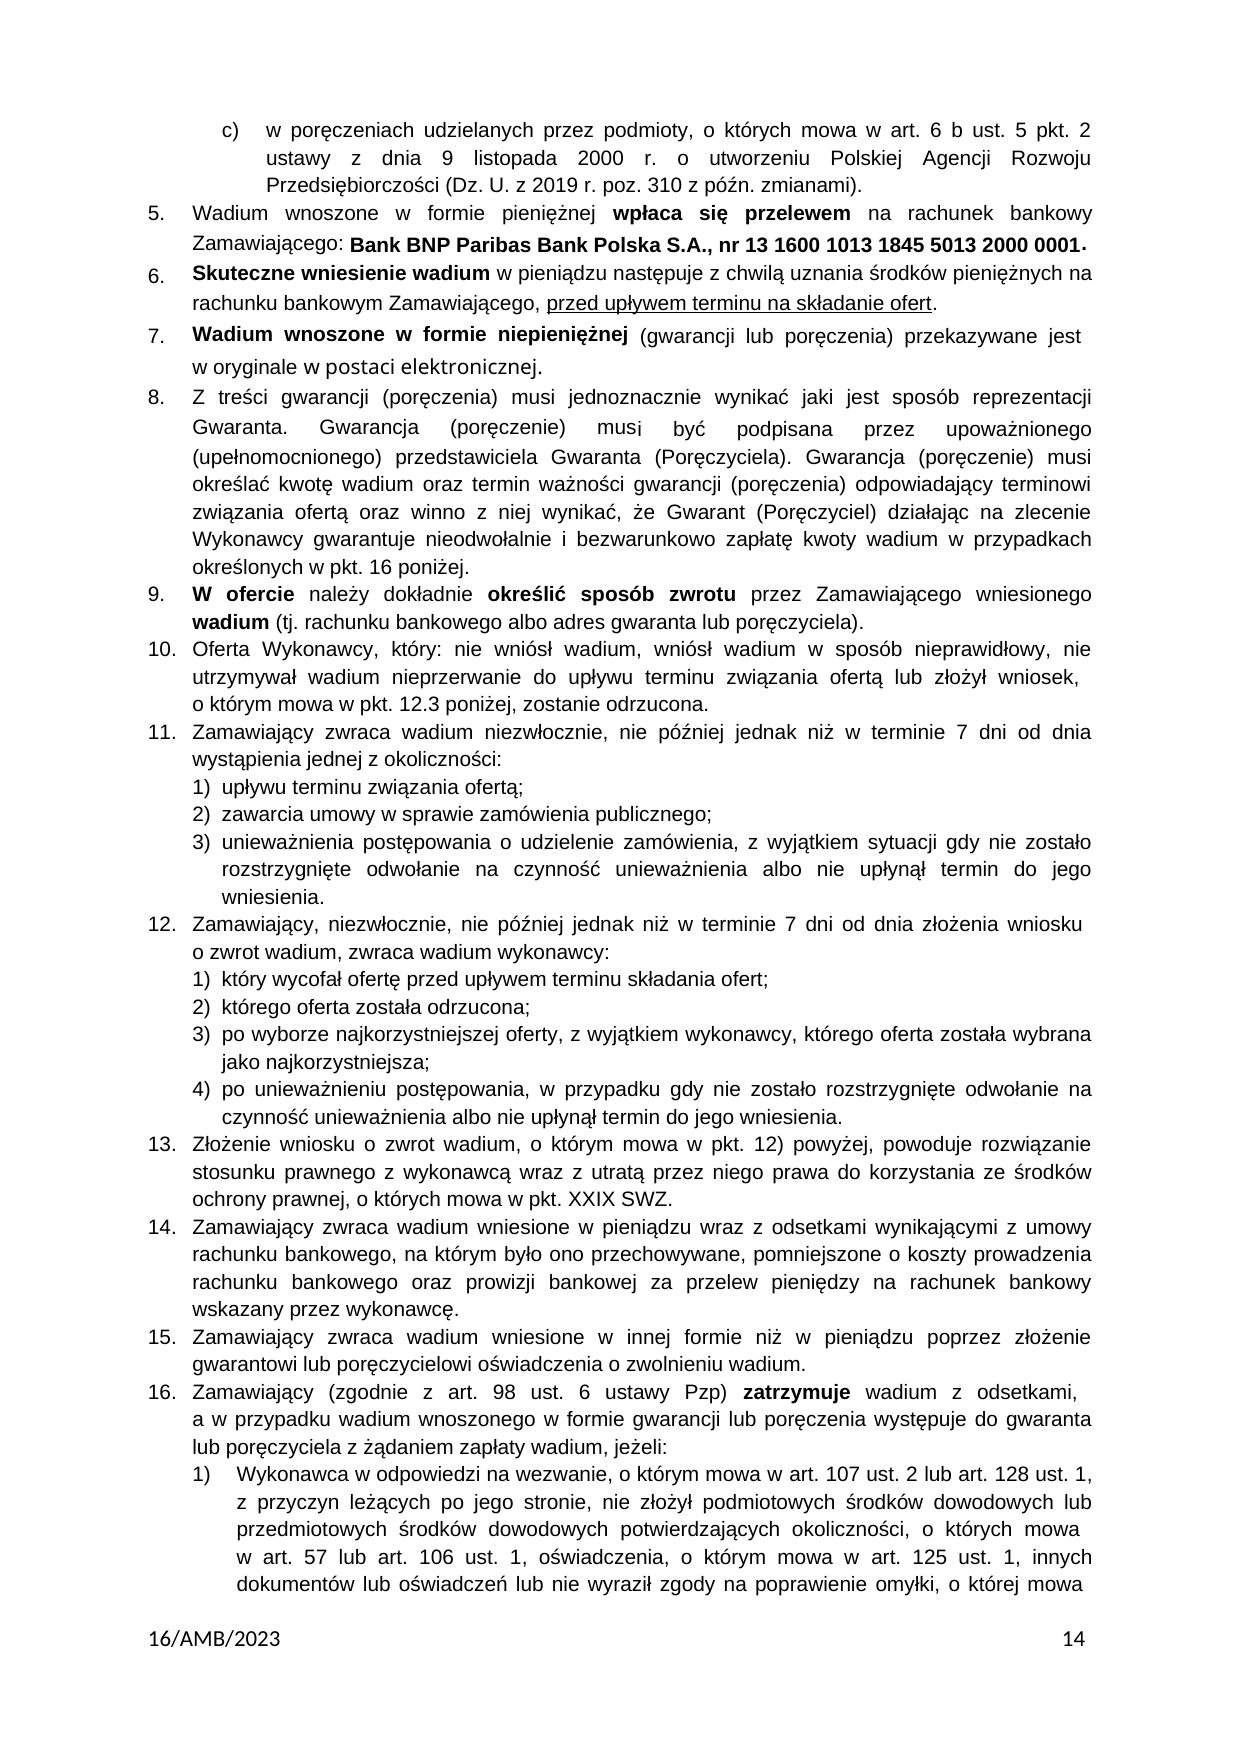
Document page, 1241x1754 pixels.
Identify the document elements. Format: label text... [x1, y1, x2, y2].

text 2) którego oferta została odrzucona; [148, 995, 1092, 1019]
text 2) zawarcia umowy w sprawie zamówienia publicznego; [148, 802, 1092, 826]
text 14. Zamawiający zwraca wadium wniesione w pieniądzu wraz z odsetkami wynikającymi z umowy rachunku bankowego, na którym było ono przechowywane, pomniejszone o koszty prowadzenia rachunku bankowego oraz prowizji bankowej za przelew pieniędzy na rachunek bankowy wskazany przez wykonawcę. [148, 1215, 1092, 1321]
text 13. Złożenie wniosku o zwrot wadium, o którym mowa w pkt. 12) powyżej, powoduje rozwiązanie stosunku prawnego z wykonawcą wraz z utratą przez niego prawa do korzystania ze środków ochrony prawnej, o których mowa w pkt. XXIX SWZ. [148, 1132, 1092, 1211]
text 3) po wyborze najkorzystniejszej oferty, z wyjątkiem wykonawcy, którego oferta została wybrana jako najkorzystniejsza; [192, 1022, 1092, 1074]
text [192, 1462, 1092, 1596]
text 12. Zamawiający, niezwłocznie, nie później jednak niż w terminie 7 dni od dnia złożenia wniosku o zwrot wadium, zwraca wadium wykonawcy: [148, 912, 1092, 964]
list W ofercie należy dokładnie określić sposób zwrotu przez Zamawiającego wniesionego wadium (tj. rachunku bankowego albo adres gwaranta lub poręczyciela). [148, 582, 1092, 634]
list Z treści gwarancji (poręczenia) musi jednoznacznie wynikać jaki jest sposób reprezentacji Gwaranta. Gwarancja (poręczenie) musi być podpisana przez upoważnionego (upełnomocnionego) przedstawiciela Gwaranta (Poręczyciela). Gwarancja (poręczenie) musi określać kwotę wadium oraz termin ważności gwarancji (poręczenia) odpowiadający terminowi związania ofertą oraz winno z niej wynikać, że Gwarant (Poręczyciel) działając na zlecenie Wykonawcy gwarantuje nieodwołalnie i bezwarunkowo zapłatę kwoty wadium w przypadkach określonych w pkt. 16 poniżej. [148, 384, 1092, 579]
text 4) po unieważnieniu postępowania, w przypadku gdy nie zostało rozstrzygnięte odwołanie na czynność unieważnienia albo nie upłynął termin do jego wniesienia. [192, 1077, 1092, 1129]
text 16. Zamawiający (zgodnie z art. 98 ust. 6 ustawy Pzp) zatrzymuje wadium z odsetkami, a w przypadku wadium wnoszonego w formie gwarancji lub poręczenia występuje do gwaranta lub poręczyciela z żądaniem zapłaty wadium, jeżeli: [148, 1380, 1092, 1459]
text 15. Zamawiający zwraca wadium wniesione w innej formie niż w pieniądzu poprzez złożenie gwarantowi lub poręczycielowi oświadczenia o zwolnieniu wadium. [148, 1325, 1092, 1376]
list Oferta Wykonawcy, który: nie wniósł wadium, wniósł wadium w sposób nieprawidłowy, nie utrzymywał wadium nieprzerwanie do upływu terminu związania ofertą lub złożył wniosek, o którym mowa w pkt. 12.3 poniżej, zostanie odrzucona. [148, 637, 1092, 716]
text 1) upływu terminu związania ofertą; [192, 775, 1092, 799]
text 1) który wycofał ofertę przed upływem terminu składania ofert; [148, 967, 1092, 991]
text 3) unieważnienia postępowania o udzielenie zamówienia, z wyjątkiem sytuacji gdy nie zostało rozstrzygnięte odwołanie na czynność unieważnienia albo nie upłynął termin do jego wniesienia. [192, 830, 1092, 909]
list Wadium wnoszone w formie pieniężnej wpłaca się przelewem na rachunek bankowy Zamawiającego: Bank BNP Paribas Bank Polska S.A., nr 13 1600 1013 1845 5013 2000 0001. [148, 201, 1092, 257]
list w poręczeniach udzielanych przez podmioty, o których mowa w art. 6 b ust. 5 pkt. 2 ustawy z dnia 9 listopada 2000 r. o utworzeniu Polskiej Agencji Rozwoju Przedsiębiorczości (Dz. U. z 2019 r. poz. 310 z późn. zmianami). [222, 118, 1092, 197]
list Wadium wnoszone w formie niepieniężnej (gwarancji lub poręczenia) przekazywane jest w oryginale w postaci elektronicznej. [148, 321, 1092, 380]
list Skuteczne wniesienie wadium w pieniądzu następuje z chwilą uznania środków pieniężnych na rachunku bankowym Zamawiającego, przed upływem terminu na składanie ofert. [148, 261, 1092, 318]
list Zamawiający zwraca wadium niezwłocznie, nie później jednak niż w terminie 7 dni od dnia wystąpienia jednej z okoliczności: [148, 720, 1092, 771]
